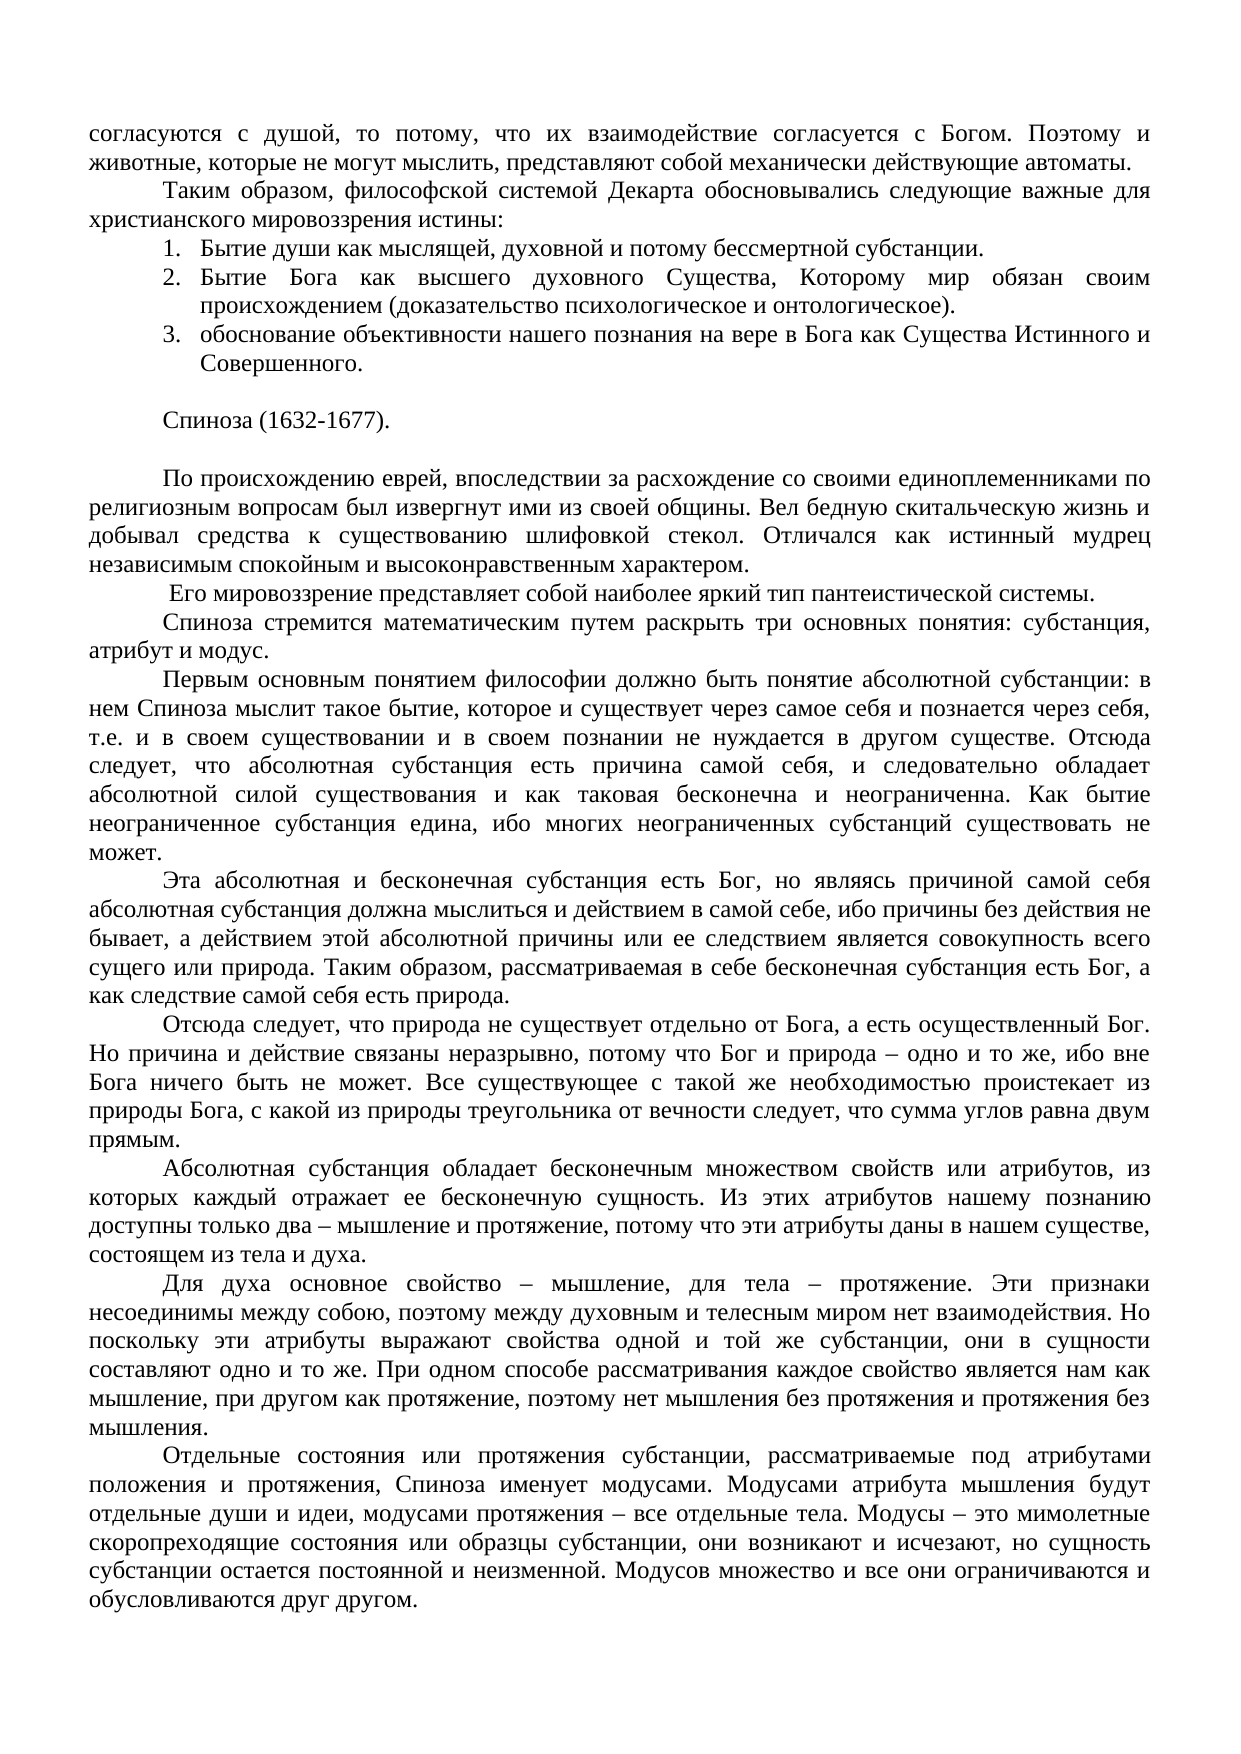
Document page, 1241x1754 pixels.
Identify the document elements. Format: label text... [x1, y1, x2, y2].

text Эта абсолютная и бесконечная субстанция есть Бог, но являясь причиной самой себя абсолютная субстанция должна мыслиться и действием в самой себе, ибо причины без действия не бывает, а действием этой абсолютной причины или ее следствием является совокупность всего сущего или природа. Таким образом, рассматриваемая в себе бесконечная субстанция есть Бог, а как следствие самой себя есть природа. [89, 866, 1152, 1009]
text По происхождению еврей, впоследствии за расхождение со своими единоплеменниками по религиозным вопросам был извергнут ими из своей общины. Вел бедную скитальческую жизнь и добывал средства к существованию шлифовкой стекол. Отличался как истинный мудрец независимым спокойным и высоконравственным характером. [89, 463, 1152, 578]
list Бытие Бога как высшего духовного Существа, Которому мир обязан своим происхождением (доказательство психологическое и онтологическое). [162, 262, 1152, 319]
text Спиноза (1632-1677). [162, 406, 1152, 434]
text Отсюда следует, что природа не существует отдельно от Бога, а есть осуществленный Бог. Но причина и действие связаны неразрывно, потому что Бог и природа – одно и то же, ибо вне Бога ничего быть не может. Все существующее с такой же необходимостью проистекает из природы Бога, с какой из природы треугольника от вечности следует, что сумма углов равна двум прямым. [89, 1009, 1152, 1153]
text Первым основным понятием философии должно быть понятие абсолютной субстанции: в нем Спиноза мыслит такое бытие, которое и существует через самое себя и познается через себя, т.е. и в своем существовании и в своем познании не нуждается в другом существе. Отсюда следует, что абсолютная субстанция есть причина самой себя, и следовательно обладает абсолютной силой существования и как таковая бесконечна и неограниченна. Как бытие неограниченное субстанция едина, ибо многих неограниченных субстанций существовать не может. [89, 664, 1152, 866]
text Его мировоззрение представляет собой наиболее яркий тип пантеистической системы. [89, 578, 1152, 607]
list Бытие души как мыслящей, духовной и потому бессмертной субстанции. [162, 233, 1152, 262]
text Для духа основное свойство – мышление, для тела – протяжение. Эти признаки несоединимы между собою, поэтому между духовным и телесным миром нет взаимодействия. Но поскольку эти атрибуты выражают свойства одной и той же субстанции, они в сущности составляют одно и то же. При одном способе рассматривания каждое свойство является нам как мышление, при другом как протяжение, поэтому нет мышления без протяжения и протяжения без мышления. [89, 1268, 1152, 1441]
list обоснование объективности нашего познания на вере в Бога как Существа Истинного и Совершенного. [162, 319, 1152, 377]
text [89, 118, 1152, 176]
text Абсолютная субстанция обладает бесконечным множеством свойств или атрибутов, из которых каждый отражает ее бесконечную сущность. Из этих атрибутов нашему познанию доступны только два – мышление и протяжение, потому что эти атрибуты даны в нашем существе, состоящем из тела и духа. [89, 1153, 1152, 1268]
text Отдельные состояния или протяжения субстанции, рассматриваемые под атрибутами положения и протяжения, Спиноза именует модусами. Модусами атрибута мышления будут отдельные души и идеи, модусами протяжения – все отдельные тела. Модусы – это мимолетные скоропреходящие состояния или образцы субстанции, они возникают и исчезают, но сущность субстанции остается постоянной и неизменной. Модусов множество и все они ограничиваются и обусловливаются друг другом. [89, 1441, 1152, 1613]
text Таким образом, философской системой Декарта обосновывались следующие важные для христианского мировоззрения истины: [89, 176, 1152, 233]
text Спиноза стремится математическим путем раскрыть три основных понятия: субстанция, атрибут и модус. [89, 607, 1152, 664]
